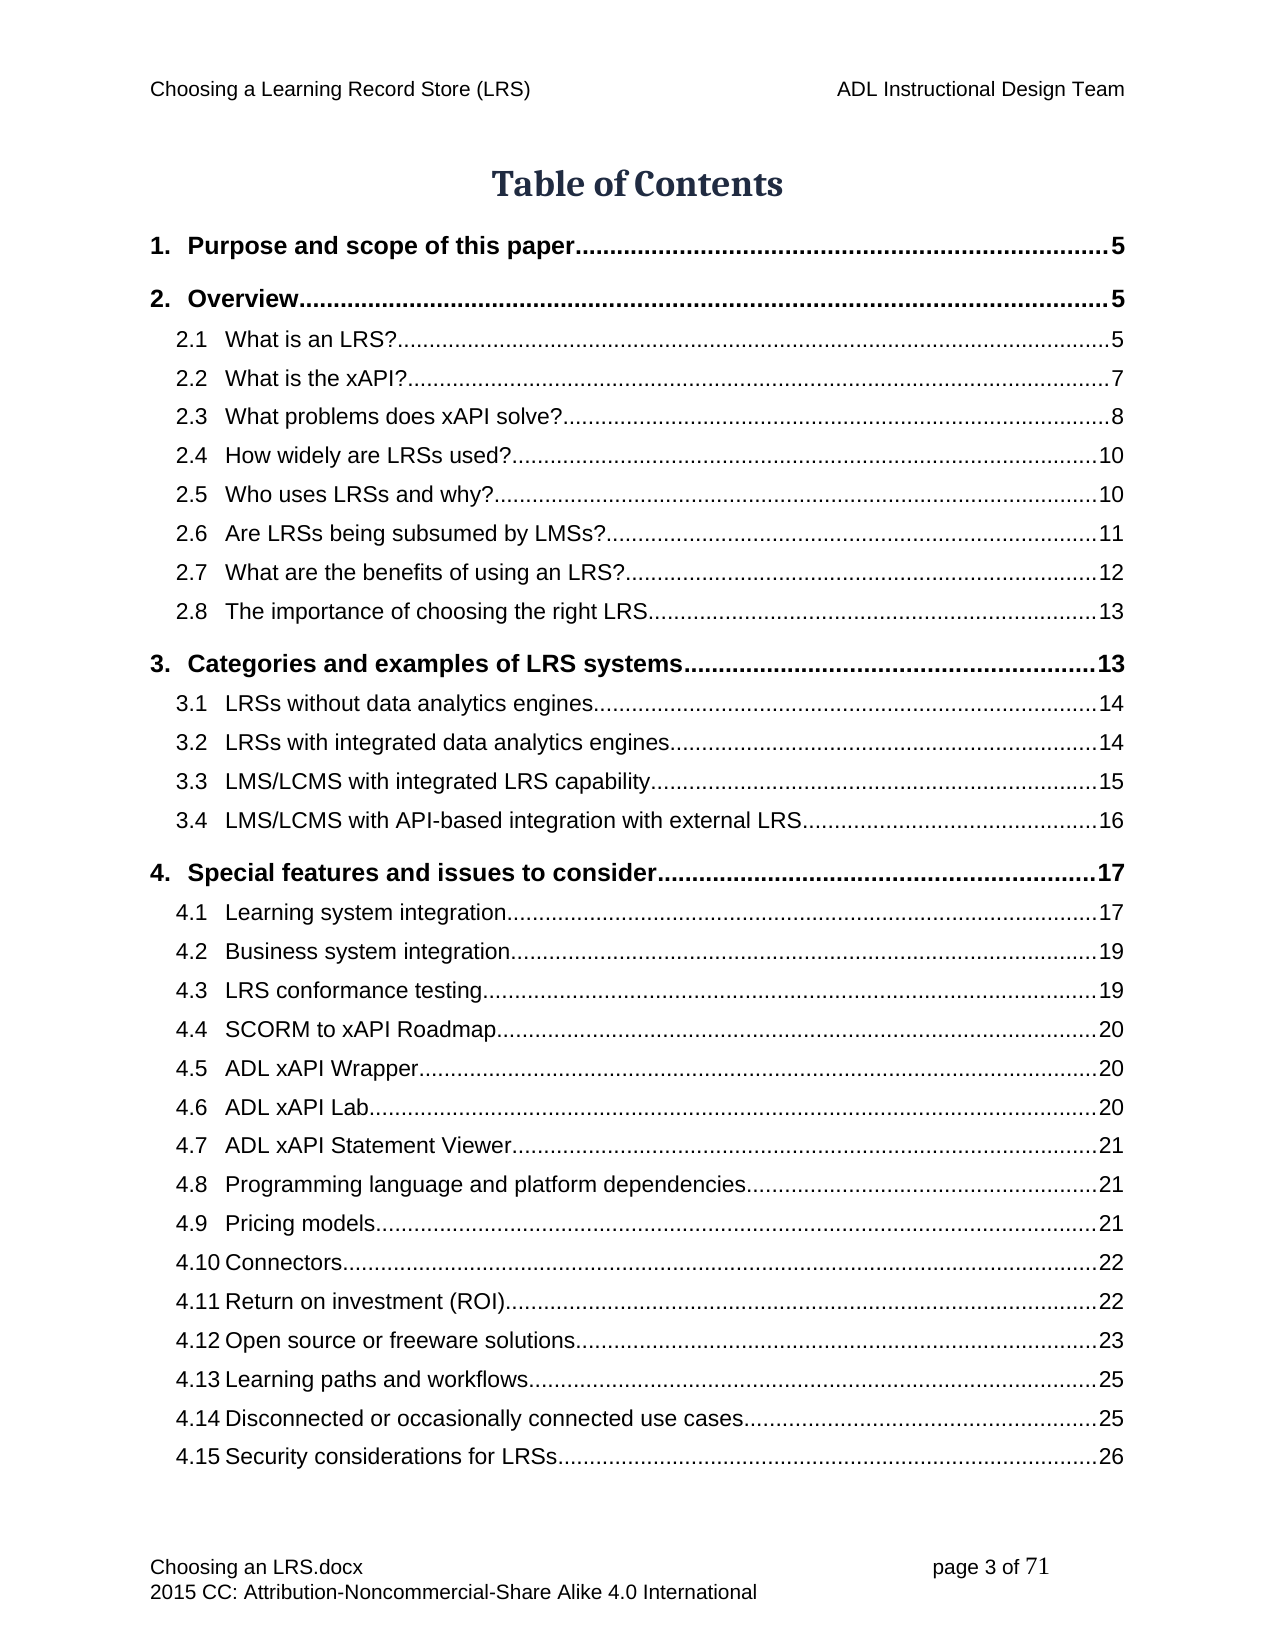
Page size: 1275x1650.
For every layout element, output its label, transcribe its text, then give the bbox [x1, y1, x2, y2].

text 4.3 LRS conformance testing 19 [176, 977, 1125, 1003]
text 1. Purpose and scope of this paper 5 [150, 231, 1125, 259]
text 4.8 Programming language and platform dependencies 21 [176, 1171, 1125, 1198]
text 4.15 Security considerations for LRSs 26 [176, 1443, 1125, 1470]
text 4.5 ADL xAPI Wrapper 20 [176, 1055, 1125, 1081]
text 4.11 Return on investment (ROI) 22 [176, 1288, 1125, 1314]
text 2.2 What is the xAPI? 7 [176, 364, 1125, 391]
text 3.1 LRSs without data analytics engines 14 [176, 690, 1125, 717]
text 2.5 Who uses LRSs and why? 10 [176, 481, 1125, 507]
text 4.4 SCORM to xAPI Roadmap 20 [176, 1016, 1125, 1042]
text 4.12 Open source or freeware solutions 23 [176, 1327, 1125, 1353]
text 4.1 Learning system integration 17 [176, 899, 1125, 926]
text 2.6 Are LRSs being subsumed by LMSs? 11 [176, 520, 1125, 546]
text 4.6 ADL xAPI Lab 20 [176, 1094, 1125, 1120]
text 4.7 ADL xAPI Statement Viewer 21 [176, 1132, 1125, 1159]
text 3.4 LMS/LCMS with API-based integration with external LRS 16 [176, 807, 1125, 833]
text 2. Overview 5 [150, 284, 1125, 313]
text 2.7 What are the benefits of using an LRS? 12 [176, 559, 1125, 585]
text 2.3 What problems does xAPI solve? 8 [176, 403, 1125, 430]
text 4.14 Disconnected or occasionally connected use cases 25 [176, 1404, 1125, 1431]
text 2.8 The importance of choosing the right LRS 13 [176, 598, 1125, 624]
text 4.13 Learning paths and workflows 25 [176, 1366, 1125, 1392]
text 3. Categories and examples of LRS systems 13 [150, 649, 1125, 678]
text 4. Special features and issues to consider 17 [150, 858, 1125, 887]
text 4.9 Pricing models 21 [176, 1210, 1125, 1237]
text Table of Contents [150, 162, 1125, 206]
text 4.2 Business system integration 19 [176, 938, 1125, 964]
text 2.1 What is an LRS? 5 [176, 326, 1125, 352]
text 3.2 LRSs with integrated data analytics engines 14 [176, 729, 1125, 755]
text 2.4 How widely are LRSs used? 10 [176, 442, 1125, 468]
text 3.3 LMS/LCMS with integrated LRS capability 15 [176, 768, 1125, 794]
text 4.10 Connectors 22 [176, 1249, 1125, 1275]
